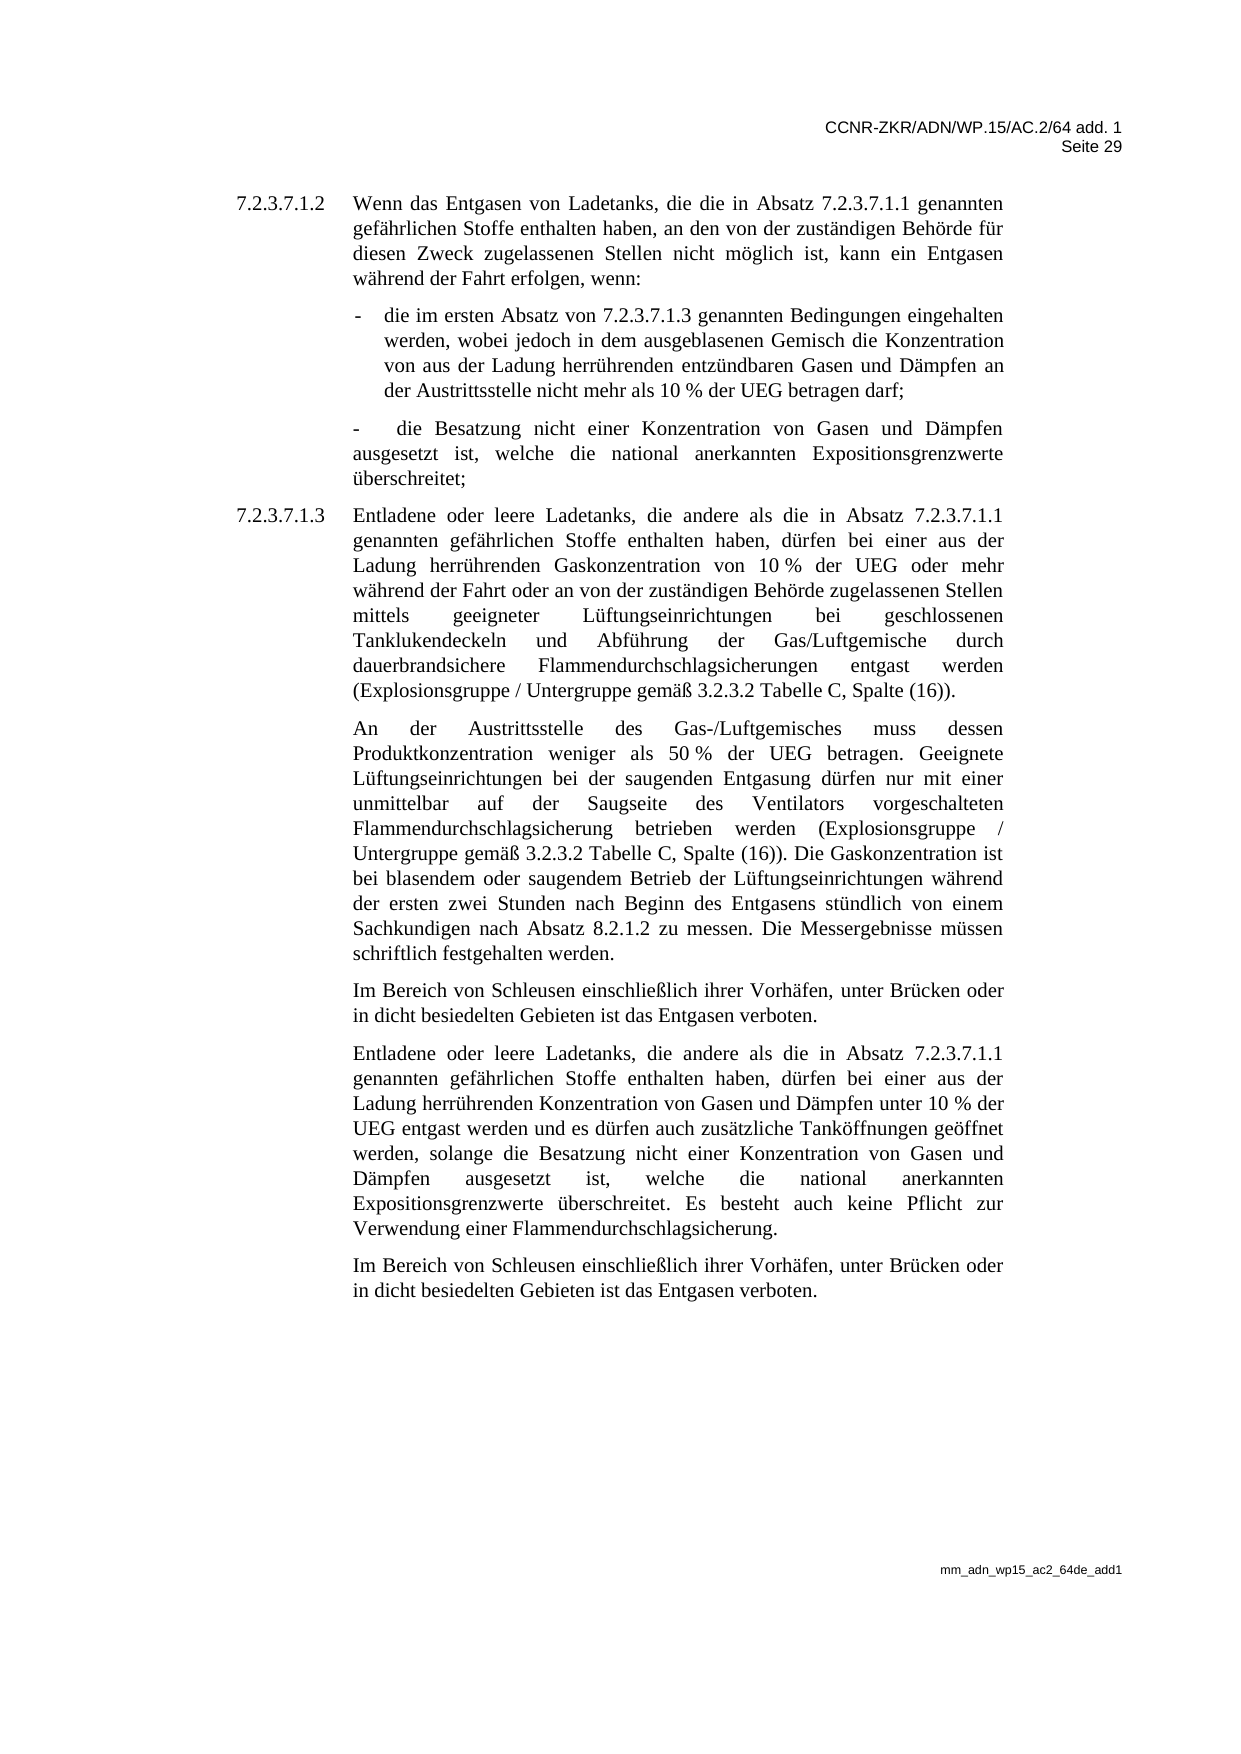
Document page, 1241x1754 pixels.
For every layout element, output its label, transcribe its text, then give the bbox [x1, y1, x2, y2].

text 7.2.3.7.1.2 Wenn das Entgasen von Ladetanks, die die in Absatz 7.2.3.7.1.1 genannten gefährlichen Stoffe enthalten haben, an den von der zuständigen Behörde für diesen Zweck zugelassenen Stellen nicht möglich ist, kann ein Entgasen während der Fahrt erfolgen, wenn: [236, 190, 1004, 290]
text - die Besatzung nicht einer Konzentration von Gasen und Dämpfen ausgesetzt ist, welche die national anerkannten Expositionsgrenzwerte überschreitet; [236, 415, 1004, 490]
text 7.2.3.7.1.3 Entladene oder leere Ladetanks, die andere als die in Absatz 7.2.3.7.1.1 genannten gefährlichen Stoffe enthalten haben, dürfen bei einer aus der Ladung herrührenden Gaskonzentration von 10 % der UEG oder mehr während der Fahrt oder an von der zuständigen Behörde zugelassenen Stellen mittels geeigneter Lüftungseinrichtungen bei geschlossenen Tanklukendeckeln und Abführung der Gas/Luftgemische durch dauerbrandsichere Flammendurchschlagsicherungen entgast werden (Explosionsgruppe / Untergruppe gemäß 3.2.3.2 Tabelle C, Spalte (16)). [236, 502, 1004, 702]
text Im Bereich von Schleusen einschließlich ihrer Vorhäfen, unter Brücken oder in dicht besiedelten Gebieten ist das Entgasen verboten. [353, 977, 1004, 1027]
text Im Bereich von Schleusen einschließlich ihrer Vorhäfen, unter Brücken oder in dicht besiedelten Gebieten ist das Entgasen verboten. [353, 1252, 1004, 1302]
text Entladene oder leere Ladetanks, die andere als die in Absatz 7.2.3.7.1.1 genannten gefährlichen Stoffe enthalten haben, dürfen bei einer aus der Ladung herrührenden Konzentration von Gasen und Dämpfen unter 10 % der UEG entgast werden und es dürfen auch zusätzliche Tanköffnungen geöffnet werden, solange die Besatzung nicht einer Konzentration von Gasen und Dämpfen ausgesetzt ist, welche die national anerkannten Expositionsgrenzwerte überschreitet. Es besteht auch keine Pflicht zur Verwendung einer Flammendurchschlagsicherung. [353, 1040, 1004, 1240]
text - die im ersten Absatz von 7.2.3.7.1.3 genannten Bedingungen eingehalten werden, wobei jedoch in dem ausgeblasenen Gemisch die Konzentration von aus der Ladung herrührenden entzündbaren Gasen und Dämpfen an der Austrittsstelle nicht mehr als 10 % der UEG betragen darf; [354, 302, 1004, 402]
text An der Austrittsstelle des Gas-/Luftgemisches muss dessen Produktkonzentration weniger als 50 % der UEG betragen. Geeignete Lüftungseinrichtungen bei der saugenden Entgasung dürfen nur mit einer unmittelbar auf der Saugseite des Ventilators vorgeschalteten Flammendurchschlagsicherung betrieben werden (Explosionsgruppe / Untergruppe gemäß 3.2.3.2 Tabelle C, Spalte (16)). Die Gaskonzentration ist bei blasendem oder saugendem Betrieb der Lüftungseinrichtungen während der ersten zwei Stunden nach Beginn des Entgasens stündlich von einem Sachkundigen nach Absatz 8.2.1.2 zu messen. Die Messergebnisse müssen schriftlich festgehalten werden. [353, 715, 1004, 965]
